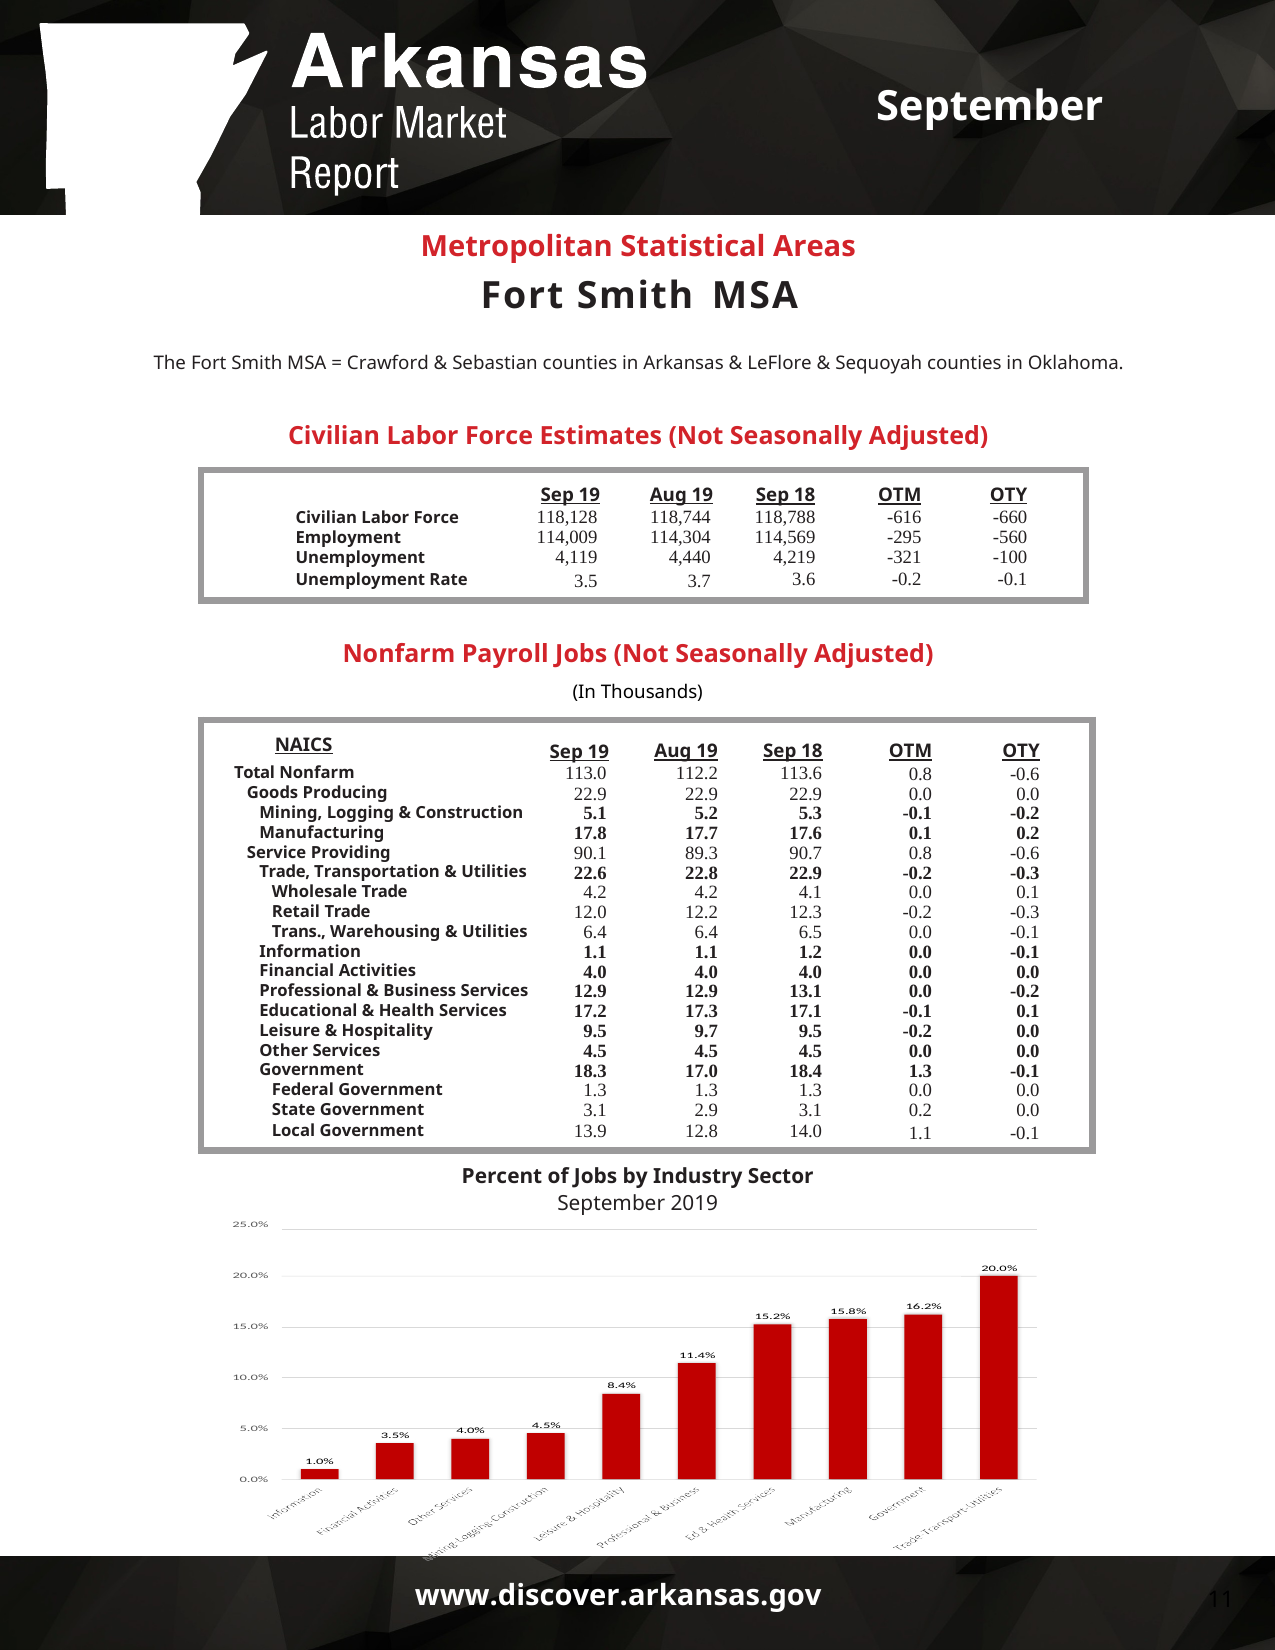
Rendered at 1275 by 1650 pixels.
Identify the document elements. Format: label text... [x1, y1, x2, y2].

table_header Sep 19 [494, 471, 625, 508]
table_cell -0.2 [963, 984, 1089, 1003]
table_cell -0.1 [853, 1004, 963, 1023]
table_cell 12.9 [629, 984, 737, 1003]
table_cell 3.6 [734, 569, 847, 602]
table_cell 0.0 [853, 944, 963, 964]
table_cell 0.0 [853, 786, 963, 806]
table_cell Leisure & Hospitality 9.5 [204, 1023, 628, 1043]
table_cell Civilian Labor Force [290, 508, 494, 529]
table_cell 14.0 [737, 1122, 852, 1147]
table_cell 0.0 [853, 1043, 963, 1063]
picture [0, 0, 1275, 215]
table_cell -321 [847, 549, 956, 569]
table_cell 0.2 [853, 1103, 963, 1122]
table_cell 3.7 [625, 569, 734, 602]
picture [444, 1434, 496, 1480]
table_header Aug 19 [625, 471, 734, 508]
text The Fort Smith MSA = Crawford & Sebastian counties in Arkansas & LeFlore & Sequoyah counties in Oklahoma. [38, 350, 1239, 375]
table_cell Government 18.3 [204, 1063, 628, 1083]
table_cell 3.1 [737, 1103, 852, 1122]
table_cell 22.9 [629, 786, 737, 806]
table_cell Goods Producing 22.9 [204, 786, 628, 806]
table_cell Local Government 13.9 [204, 1122, 628, 1147]
table_header OTY [963, 723, 1089, 764]
picture [822, 1313, 874, 1480]
table_cell 2.9 [629, 1103, 737, 1122]
table_cell 1.1 [853, 1122, 963, 1147]
table_cell 4,119 [494, 549, 625, 569]
table_cell 118,788 [734, 508, 847, 529]
table_cell Professional & Business Services 12.9 [204, 984, 628, 1003]
table_header OTM [853, 723, 963, 764]
table_cell 4.2 [629, 885, 737, 904]
table_header Sep 18 [737, 723, 852, 764]
table_cell State Government 3.1 [204, 1103, 628, 1122]
table_cell 9.7 [629, 1023, 737, 1043]
table_cell -0.2 [847, 569, 956, 602]
table_cell 6.4 [629, 924, 737, 944]
table_cell 4,440 [625, 549, 734, 569]
table_cell Unemployment Rate [290, 569, 494, 602]
table_cell 17.3 [629, 1004, 737, 1023]
table_cell 1.3 [737, 1083, 852, 1102]
table_cell 89.3 [629, 845, 737, 865]
table_cell 0.0 [963, 786, 1089, 806]
table_cell 4.0 [737, 964, 852, 984]
table_cell -0.1 [853, 806, 963, 825]
table_cell 113.6 [737, 764, 852, 786]
table_cell Trade, Transportation & Utilities 22.6 [204, 865, 628, 885]
text (In Thousands) [35, 678, 1239, 704]
table_cell Manufacturing 17.8 [204, 825, 628, 845]
table_cell Financial Activities 4.0 [204, 964, 628, 984]
table_cell 0.2 [963, 825, 1089, 845]
table_cell 0.0 [963, 1023, 1089, 1043]
table_cell -0.1 [963, 924, 1089, 944]
table_cell Total Nonfarm 113.0 [204, 764, 628, 786]
subtitle Percent of Jobs by Industry Sector [35, 1163, 1239, 1189]
table_cell 114,569 [734, 530, 847, 549]
picture [746, 1319, 799, 1480]
subtitle Metropolitan Statistical Areas [37, 226, 1239, 265]
table_cell 12.8 [629, 1122, 737, 1147]
table_cell 17.1 [737, 1004, 852, 1023]
table_header OTM [847, 471, 956, 508]
table_cell 17.6 [737, 825, 852, 845]
picture [0, 1487, 1275, 1650]
table_cell 13.1 [737, 984, 852, 1003]
table_cell -100 [956, 549, 1032, 569]
table_cell 118,744 [625, 508, 734, 529]
table_cell -0.2 [963, 806, 1089, 825]
table_cell 22.9 [737, 786, 852, 806]
table_cell Wholesale Trade 4.2 [204, 885, 628, 904]
table_cell Unemployment [290, 549, 494, 569]
picture [973, 1270, 1025, 1480]
table_cell 5.2 [629, 806, 737, 825]
table_cell 0.1 [853, 825, 963, 845]
table_cell -0.2 [853, 865, 963, 885]
table_cell 4.5 [737, 1043, 852, 1063]
table_cell -0.3 [963, 865, 1089, 885]
table_cell -0.6 [963, 764, 1089, 786]
table_cell Information 1.1 [204, 944, 628, 964]
picture [267, 1439, 421, 1535]
table_cell 0.0 [853, 1083, 963, 1102]
table_cell 22.9 [737, 865, 852, 885]
table_cell -0.1 [963, 1122, 1089, 1147]
table_cell 0.8 [853, 845, 963, 865]
table_cell 12.3 [737, 905, 852, 924]
table_cell Retail Trade 12.0 [204, 905, 628, 924]
table_cell 0.1 [963, 1004, 1089, 1023]
table_header Aug 19 [629, 723, 737, 764]
table_cell 0.0 [963, 964, 1089, 984]
subtitle September 2019 [35, 1189, 1239, 1216]
picture [869, 1487, 1002, 1550]
table_cell -0.2 [853, 1023, 963, 1043]
table_cell 9.5 [737, 1023, 852, 1043]
table_cell 6.5 [737, 924, 852, 944]
table_cell 0.0 [853, 924, 963, 944]
table_cell 1.2 [737, 944, 852, 964]
table_cell 4.5 [629, 1043, 737, 1063]
table_cell 4,219 [734, 549, 847, 569]
table_cell -0.1 [963, 1063, 1089, 1083]
table_header OTY [956, 471, 1032, 508]
table_cell Educational & Health Services 17.2 [204, 1004, 628, 1023]
table_cell -0.3 [963, 905, 1089, 924]
table_cell Employment [290, 530, 494, 549]
table_cell 0.0 [853, 984, 963, 1003]
text Nonfarm Payroll Jobs (Not Seasonally Adjusted) [36, 636, 1239, 670]
picture [520, 1429, 572, 1480]
table_cell 90.7 [737, 845, 852, 865]
table_cell -560 [956, 530, 1032, 549]
table_header NAICS Sep 19 [204, 723, 628, 764]
table_cell 4.0 [629, 964, 737, 984]
table_cell 114,009 [494, 530, 625, 549]
table_cell Mining, Logging & Construction 5.1 [204, 806, 628, 825]
picture [671, 1358, 723, 1480]
table_cell 22.8 [629, 865, 737, 885]
table_header Sep 18 [734, 471, 847, 508]
table_cell 5.3 [737, 806, 852, 825]
table_cell 114,304 [625, 530, 734, 549]
table_cell 0.0 [963, 1083, 1089, 1102]
table_cell 1.1 [629, 944, 737, 964]
table_cell 4.1 [737, 885, 852, 904]
table_cell 0.8 [853, 764, 963, 786]
table_cell Other Services 4.5 [204, 1043, 628, 1063]
table_cell -0.2 [853, 905, 963, 924]
table_cell 12.2 [629, 905, 737, 924]
table_header [290, 471, 494, 508]
table_cell -0.1 [963, 944, 1089, 964]
subtitle Civilian Labor Force Estimates (Not Seasonally Adjusted) [37, 418, 1239, 452]
table_cell 0.0 [963, 1043, 1089, 1063]
table_cell 112.2 [629, 764, 737, 786]
table_cell 17.7 [629, 825, 737, 845]
table_cell Federal Government 1.3 [204, 1083, 628, 1102]
table_cell 0.1 [963, 885, 1089, 904]
table_cell 18.4 [737, 1063, 852, 1083]
table_cell Trans., Warehousing & Utilities 6.4 [204, 924, 628, 944]
table_cell 1.3 [853, 1063, 963, 1083]
table_cell -0.6 [963, 845, 1089, 865]
table_cell -660 [956, 508, 1032, 529]
picture [897, 1309, 949, 1480]
picture [784, 1487, 852, 1526]
table_cell 3.5 [494, 569, 625, 602]
table_cell 1.3 [629, 1083, 737, 1102]
table_cell 118,128 [494, 508, 625, 529]
table_cell -616 [847, 508, 956, 529]
picture [595, 1389, 647, 1480]
table_cell 17.0 [629, 1063, 737, 1083]
table_cell -295 [847, 530, 956, 549]
text Fort Smith MSA [39, 269, 1239, 320]
table_cell 0.0 [853, 964, 963, 984]
table_cell Service Providing 90.1 [204, 845, 628, 865]
table_cell 0.0 [963, 1103, 1089, 1122]
table_cell 0.0 [853, 885, 963, 904]
table_cell -0.1 [956, 569, 1032, 602]
